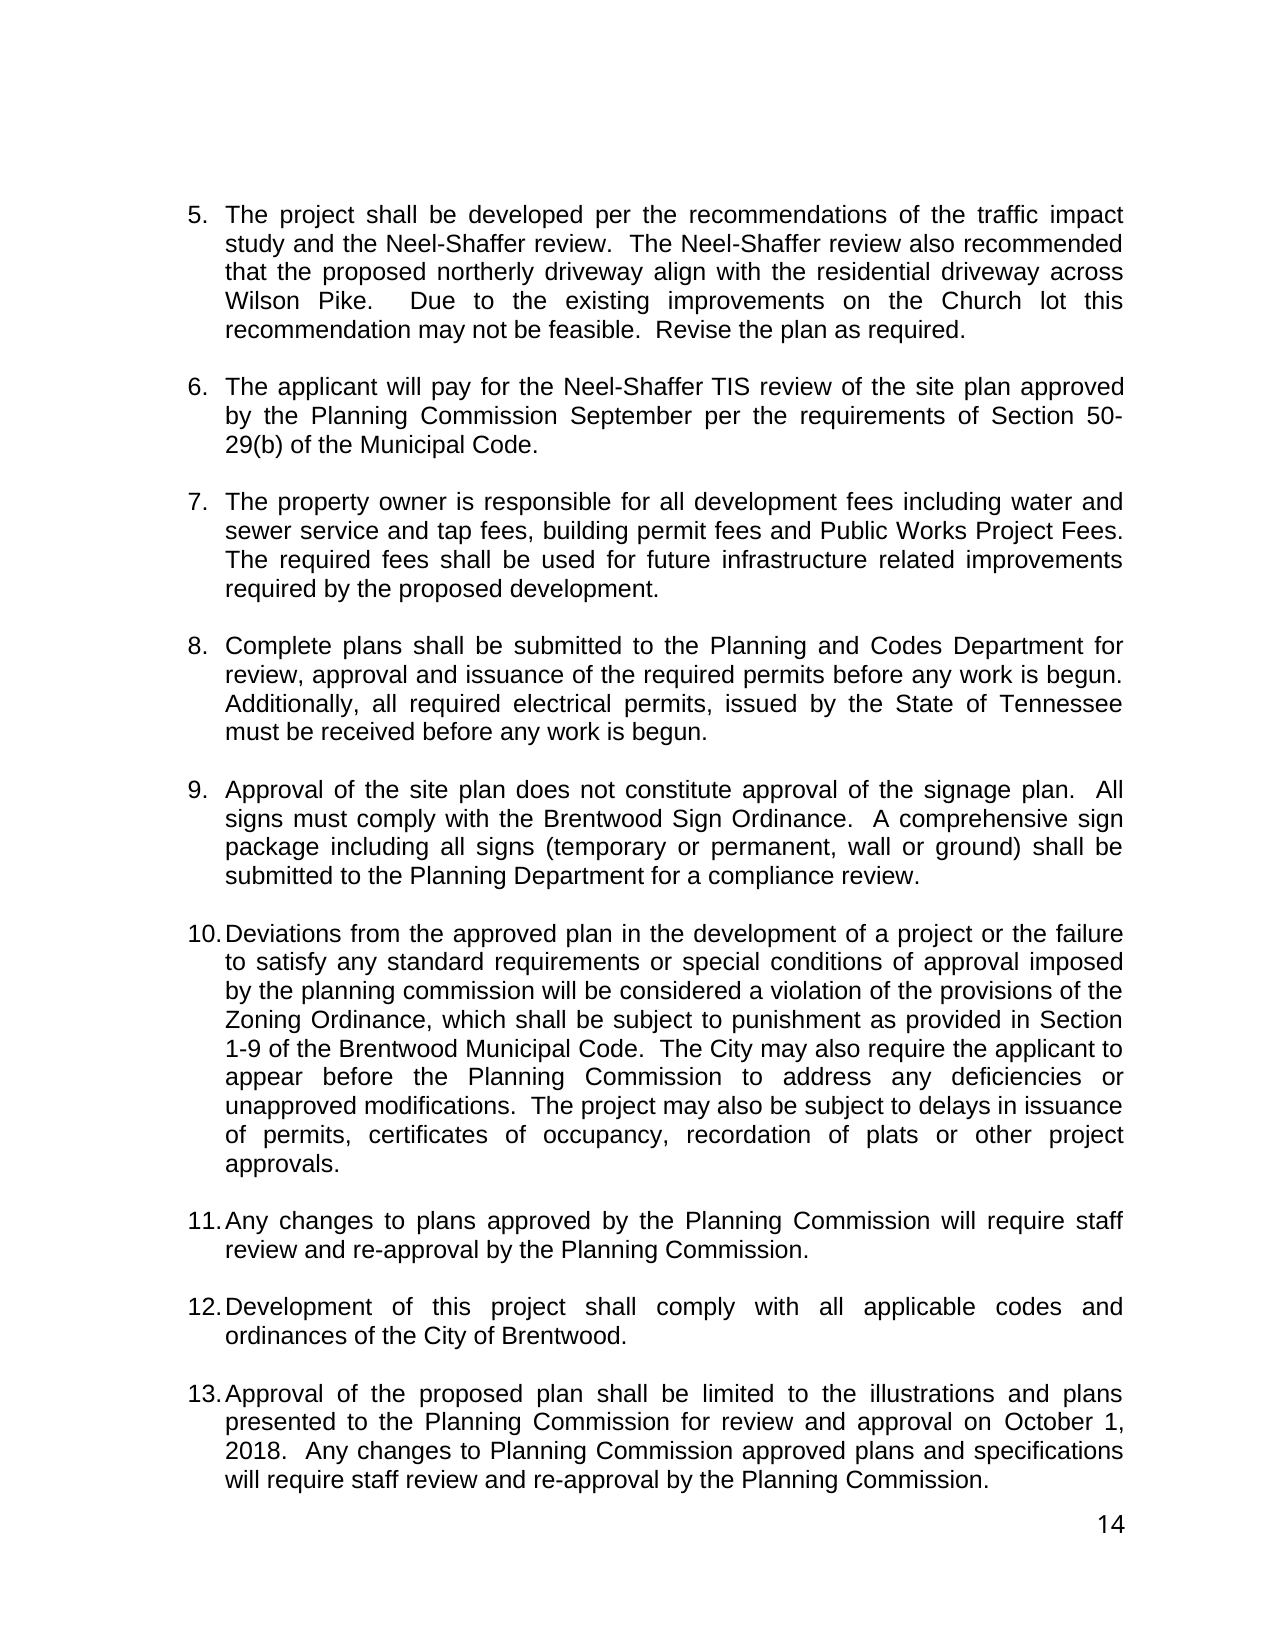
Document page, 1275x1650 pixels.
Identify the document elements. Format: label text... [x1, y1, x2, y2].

list The project shall be developed per the recommendations of the traffic impact study and the Neel-Shaffer review. The Neel-Shaffer review also recommended that the proposed northerly driveway align with the residential driveway across Wilson Pike. Due to the existing improvements on the Church lot this recommendation may not be feasible. Revise the plan as required. [187, 200, 1125, 344]
list Complete plans shall be submitted to the Planning and Codes Department for review, approval and issuance of the required permits before any work is begun. Additionally, all required electrical permits, issued by the State of Tennessee must be received before any work is begun. [187, 631, 1125, 746]
list Approval of the proposed plan shall be limited to the illustrations and plans presented to the Planning Commission for review and approval on . Any changes to Planning Commission approved plans and specifications will require staff review and re-approval by the Planning Commission. [187, 1379, 1125, 1494]
list The applicant will pay for the Neel-Shaffer TIS review of the site plan approved by the Planning Commission September per the requirements of Section 50-29(b) of the Municipal Code. [187, 372, 1125, 459]
list Approval of the site plan does not constitute approval of the signage plan. All signs must comply with the Brentwood Sign Ordinance. A comprehensive sign package including all signs (temporary or permanent, wall or ground) shall be submitted to the Planning Department for a compliance review. [187, 775, 1125, 890]
list Development of this project shall comply with all applicable codes and ordinances of the City of Brentwood. [187, 1292, 1125, 1350]
list The property owner is responsible for all development fees including water and sewer service and tap fees, building permit fees and Public Works Project Fees. The required fees shall be used for future infrastructure related improvements required by the proposed development. [187, 487, 1125, 602]
list Any changes to plans approved by the Planning Commission will require staff review and re-approval by the Planning Commission. [187, 1206, 1125, 1264]
list Deviations from the approved plan in the development of a project or the failure to satisfy any standard requirements or special conditions of approval imposed by the planning commission will be considered a violation of the provisions of the Zoning Ordinance, which shall be subject to punishment as provided in Section 1-9 of the Brentwood Municipal Code. The City may also require the applicant to appear before the Planning Commission to address any deficiencies or unapproved modifications. The project may also be subject to delays in issuance of permits, certificates of occupancy, recordation of plats or other project approvals. [187, 919, 1125, 1177]
